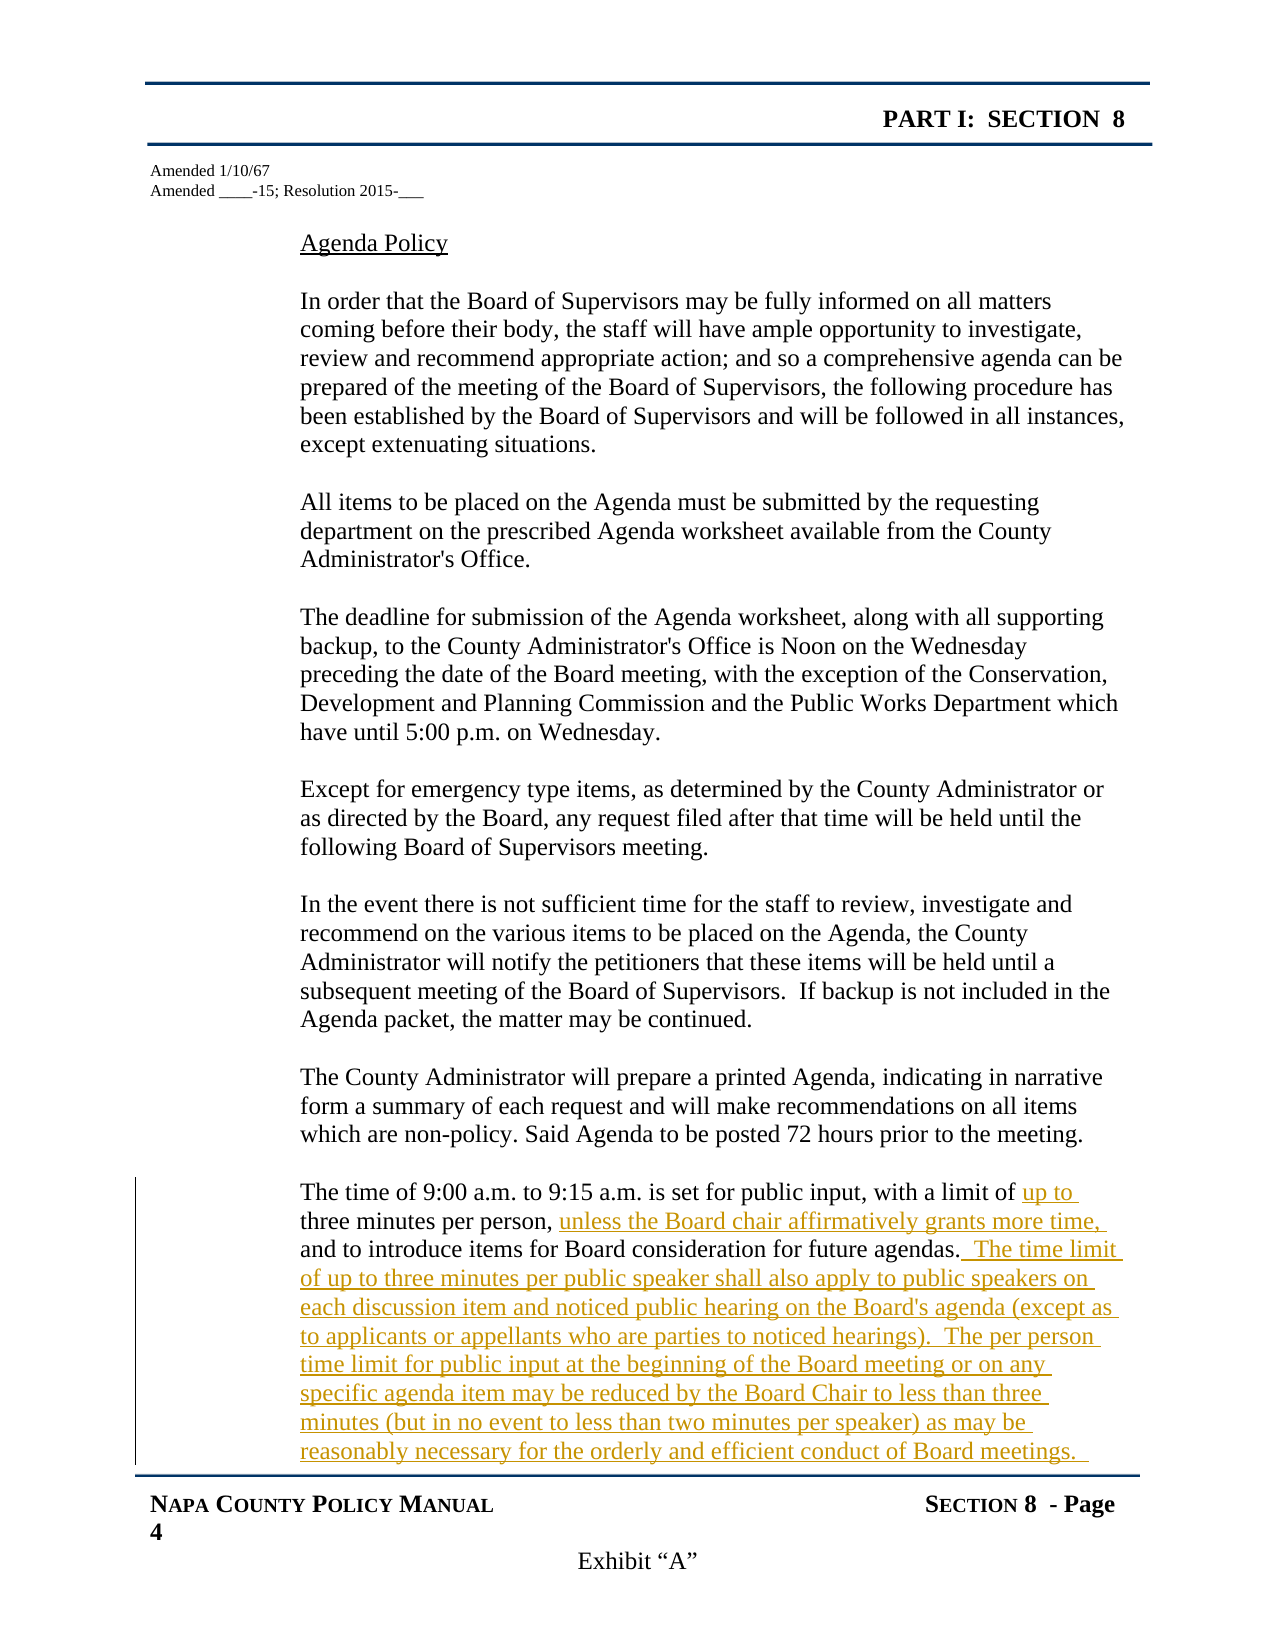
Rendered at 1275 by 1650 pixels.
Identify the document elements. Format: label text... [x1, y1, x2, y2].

text All items to be placed on the Agenda must be submitted by the requesting department on the prescribed Agenda worksheet available from the County Administrator's Office. [300, 487, 1125, 573]
text Amended ____-15; Resolution 2015-___ [150, 180, 1125, 199]
picture [135, 1473, 1140, 1477]
picture [145, 80, 1150, 85]
text In the event there is not sufficient time for the staff to review, investigate and recommend on the various items to be placed on the Agenda, the County Administrator will notify the petitioners that these items will be held until a subsequent meeting of the Board of Supervisors. If backup is not included in the Agenda packet, the matter may be continued. [300, 889, 1125, 1033]
text Agenda Policy [300, 228, 1125, 257]
text In order that the Board of Supervisors may be fully informed on all matters coming before their body, the staff will have ample opportunity to investigate, review and recommend appropriate action; and so a comprehensive agenda can be prepared of the meeting of the Board of Supervisors, the following procedure has been established by the Board of Supervisors and will be followed in all instances, except extenuating situations. [300, 286, 1125, 458]
text The County Administrator will prepare a printed Agenda, indicating in narrative form a summary of each request and will make recommendations on all items which are non-policy. Said Agenda to be posted 72 hours prior to the meeting. [300, 1062, 1125, 1148]
text Except for emergency type items, as determined by the County Administrator or as directed by the Board, any request filed after that time will be held until the following Board of Supervisors meeting. [300, 774, 1125, 861]
text Amended 1/10/67 [150, 161, 1125, 180]
text The deadline for submission of the Agenda worksheet, along with all supporting backup, to the County Administrator's Office is Noon on the Wednesday preceding the date of the Board meeting, with the exception of the Conservation, Development and Planning Commission and the Public Works Department which have until 5:00 p.m. on Wednesday. [300, 602, 1125, 746]
picture [147, 141, 1153, 146]
